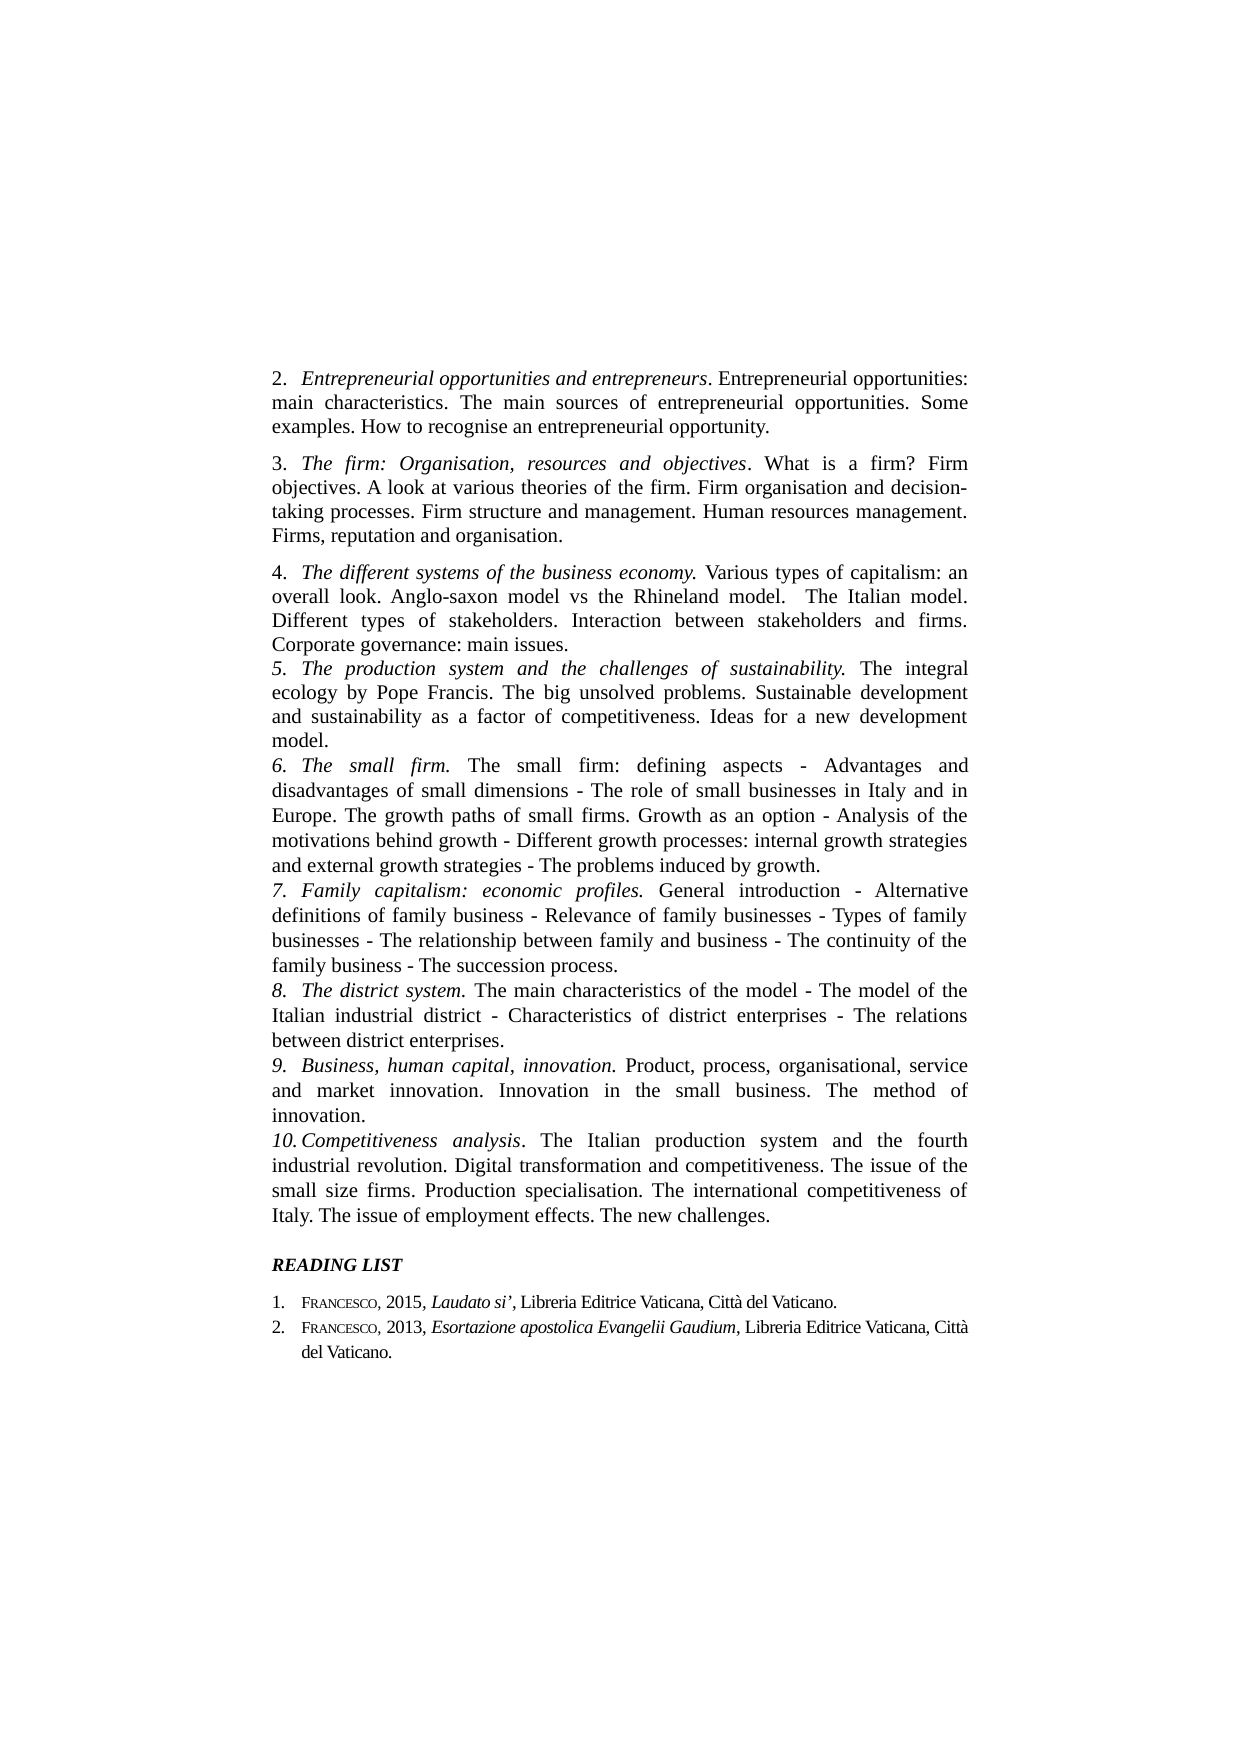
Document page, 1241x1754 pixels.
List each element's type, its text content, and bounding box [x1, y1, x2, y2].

text 4. The different systems of the business economy. Various types of capitalism: an overall look. Anglo-saxon model vs the Rhineland model. The Italian model. Different types of stakeholders. Interaction between stakeholders and firms. Corporate governance: main issues. [272, 559, 968, 656]
list Francesco, 2013, Esortazione apostolica Evangelii Gaudium, Libreria Editrice Vaticana, Città del Vaticano. [272, 1312, 968, 1362]
text READING LIST [272, 1252, 968, 1275]
list Competitiveness analysis. The Italian production system and the fourth industrial revolution. Digital transformation and competitiveness. The issue of the small size firms. Production specialisation. The international competitiveness of Italy. The issue of employment effects. The new challenges. [272, 1127, 968, 1227]
list The production system and the challenges of sustainability. The integral ecology by Pope Francis. The big unsolved problems. Sustainable development and sustainability as a factor of competitiveness. Ideas for a new development model. [272, 656, 968, 752]
list The district system. The main characteristics of the model - The model of the Italian industrial district - Characteristics of district enterprises - The relations between district enterprises. [272, 977, 968, 1052]
list Family capitalism: economic profiles. General introduction - Alternative definitions of family business - Relevance of family businesses - Types of family businesses - The relationship between family and business - The continuity of the family business - The succession process. [272, 877, 968, 977]
list Business, human capital, innovation. Product, process, organisational, service and market innovation. Innovation in the small business. The method of innovation. [272, 1052, 968, 1127]
list The small firm. The small firm: defining aspects - Advantages and disadvantages of small dimensions - The role of small businesses in Italy and in Europe. The growth paths of small firms. Growth as an option - Analysis of the motivations behind growth - Different growth processes: internal growth strategies and external growth strategies - The problems induced by growth. [272, 752, 968, 877]
list Francesco, 2015, Laudato si’, Libreria Editrice Vaticana, Città del Vaticano. [272, 1287, 968, 1312]
text 3. The firm: Organisation, resources and objectives. What is a firm? Firm objectives. A look at various theories of the firm. Firm organisation and decision-taking processes. Firm structure and management. Human resources management. Firms, reputation and organisation. [272, 451, 968, 547]
text 2. Entrepreneurial opportunities and entrepreneurs. Entrepreneurial opportunities: main characteristics. The main sources of entrepreneurial opportunities. Some examples. How to recognise an entrepreneurial opportunity. [272, 366, 968, 438]
